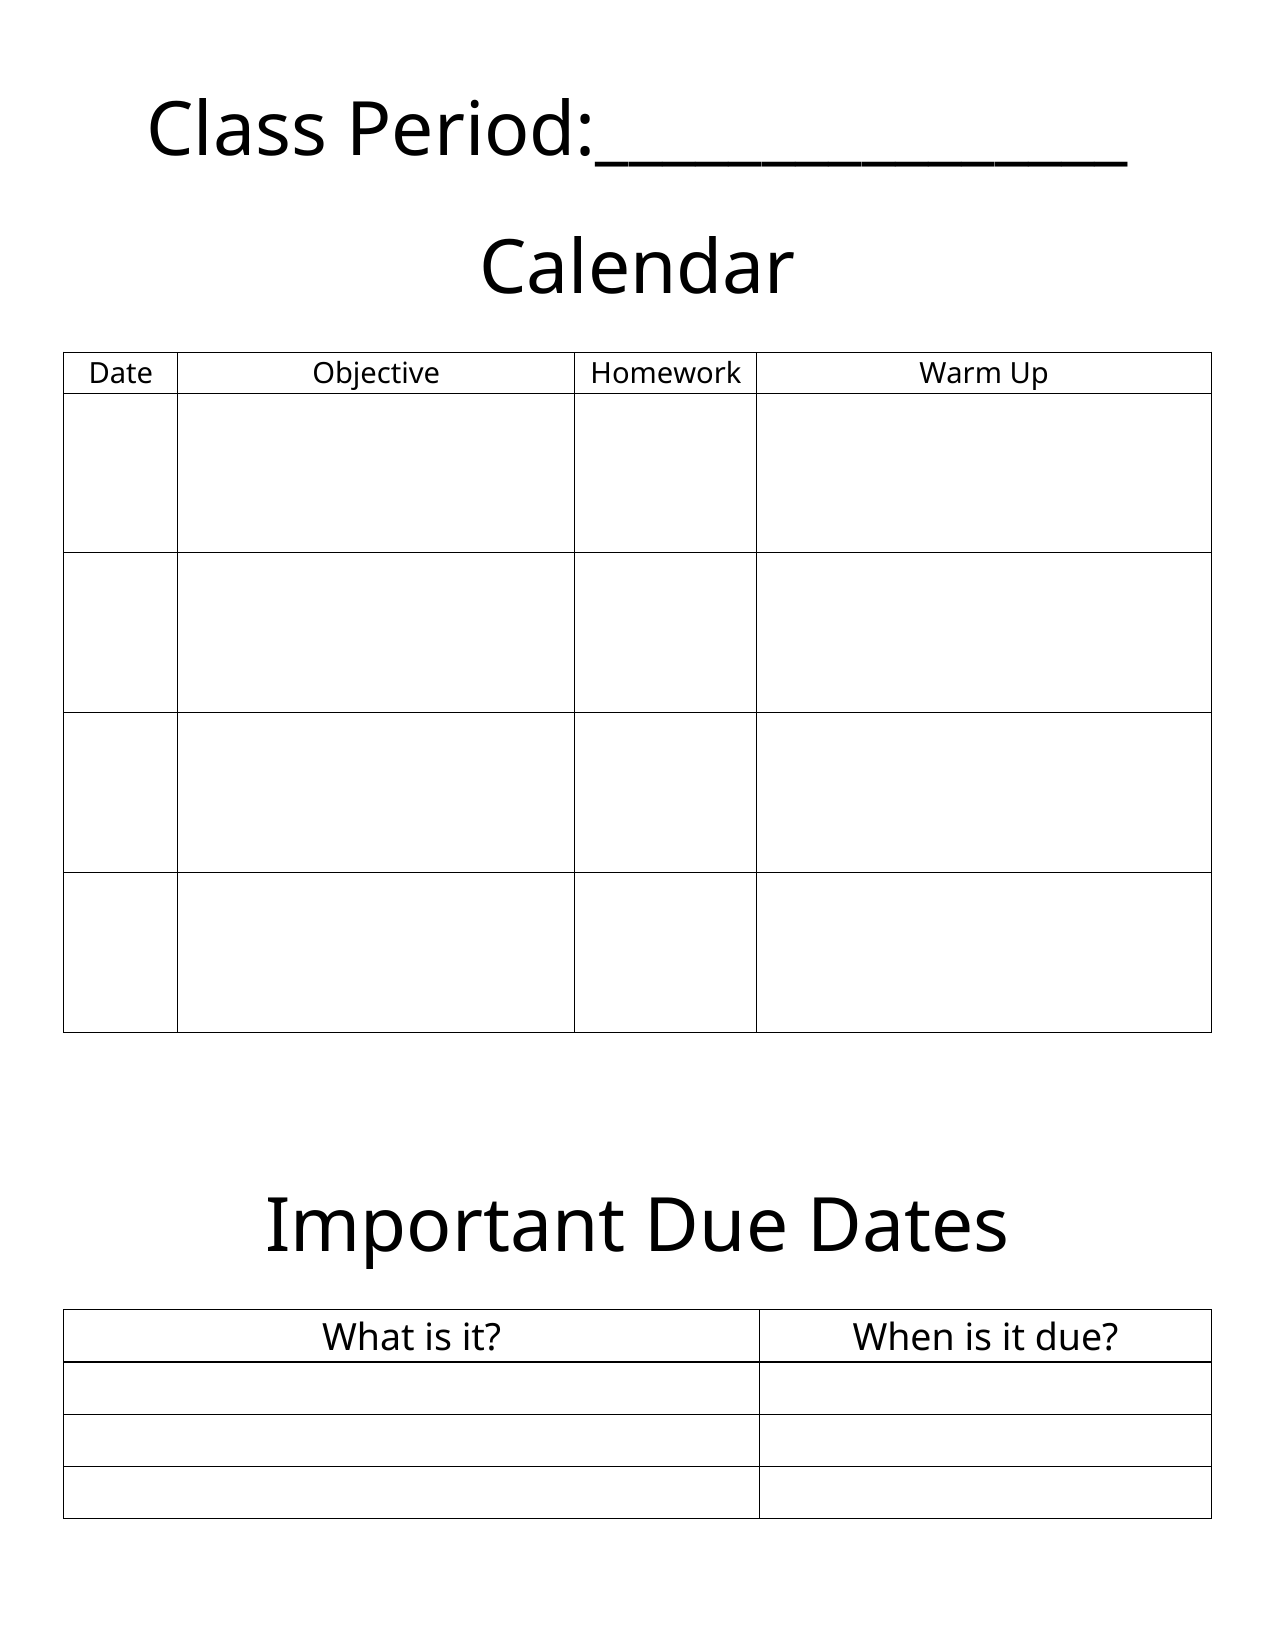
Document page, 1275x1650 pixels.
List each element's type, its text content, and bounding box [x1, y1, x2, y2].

table_cell [64, 713, 177, 872]
table_cell [178, 553, 574, 712]
table_cell [178, 713, 574, 872]
table_cell [575, 873, 756, 1032]
table_header Date [64, 353, 177, 392]
table_cell [760, 1467, 1211, 1518]
table_cell [757, 713, 1211, 872]
text Calendar [75, 213, 1200, 316]
table_cell [757, 553, 1211, 712]
table_cell [575, 553, 756, 712]
table_cell [757, 873, 1211, 1032]
table_cell [64, 1415, 759, 1466]
table_cell [64, 394, 177, 552]
table_cell [64, 1467, 759, 1518]
text Class Period:________________ [75, 75, 1200, 177]
table_header Objective [178, 353, 574, 392]
table_header Homework [575, 353, 756, 392]
table_cell [64, 873, 177, 1032]
table_cell [178, 873, 574, 1032]
table_cell [575, 713, 756, 872]
table_cell [64, 553, 177, 712]
table_header Warm Up [757, 353, 1211, 392]
table_cell [757, 394, 1211, 552]
table_cell [760, 1363, 1211, 1413]
table_header When is it due? [760, 1310, 1211, 1361]
table_cell [760, 1415, 1211, 1466]
table_cell [64, 1363, 759, 1413]
table_header What is it? [64, 1310, 759, 1361]
table_cell [178, 394, 574, 552]
text Important Due Dates [75, 1171, 1200, 1273]
table_cell [575, 394, 756, 552]
